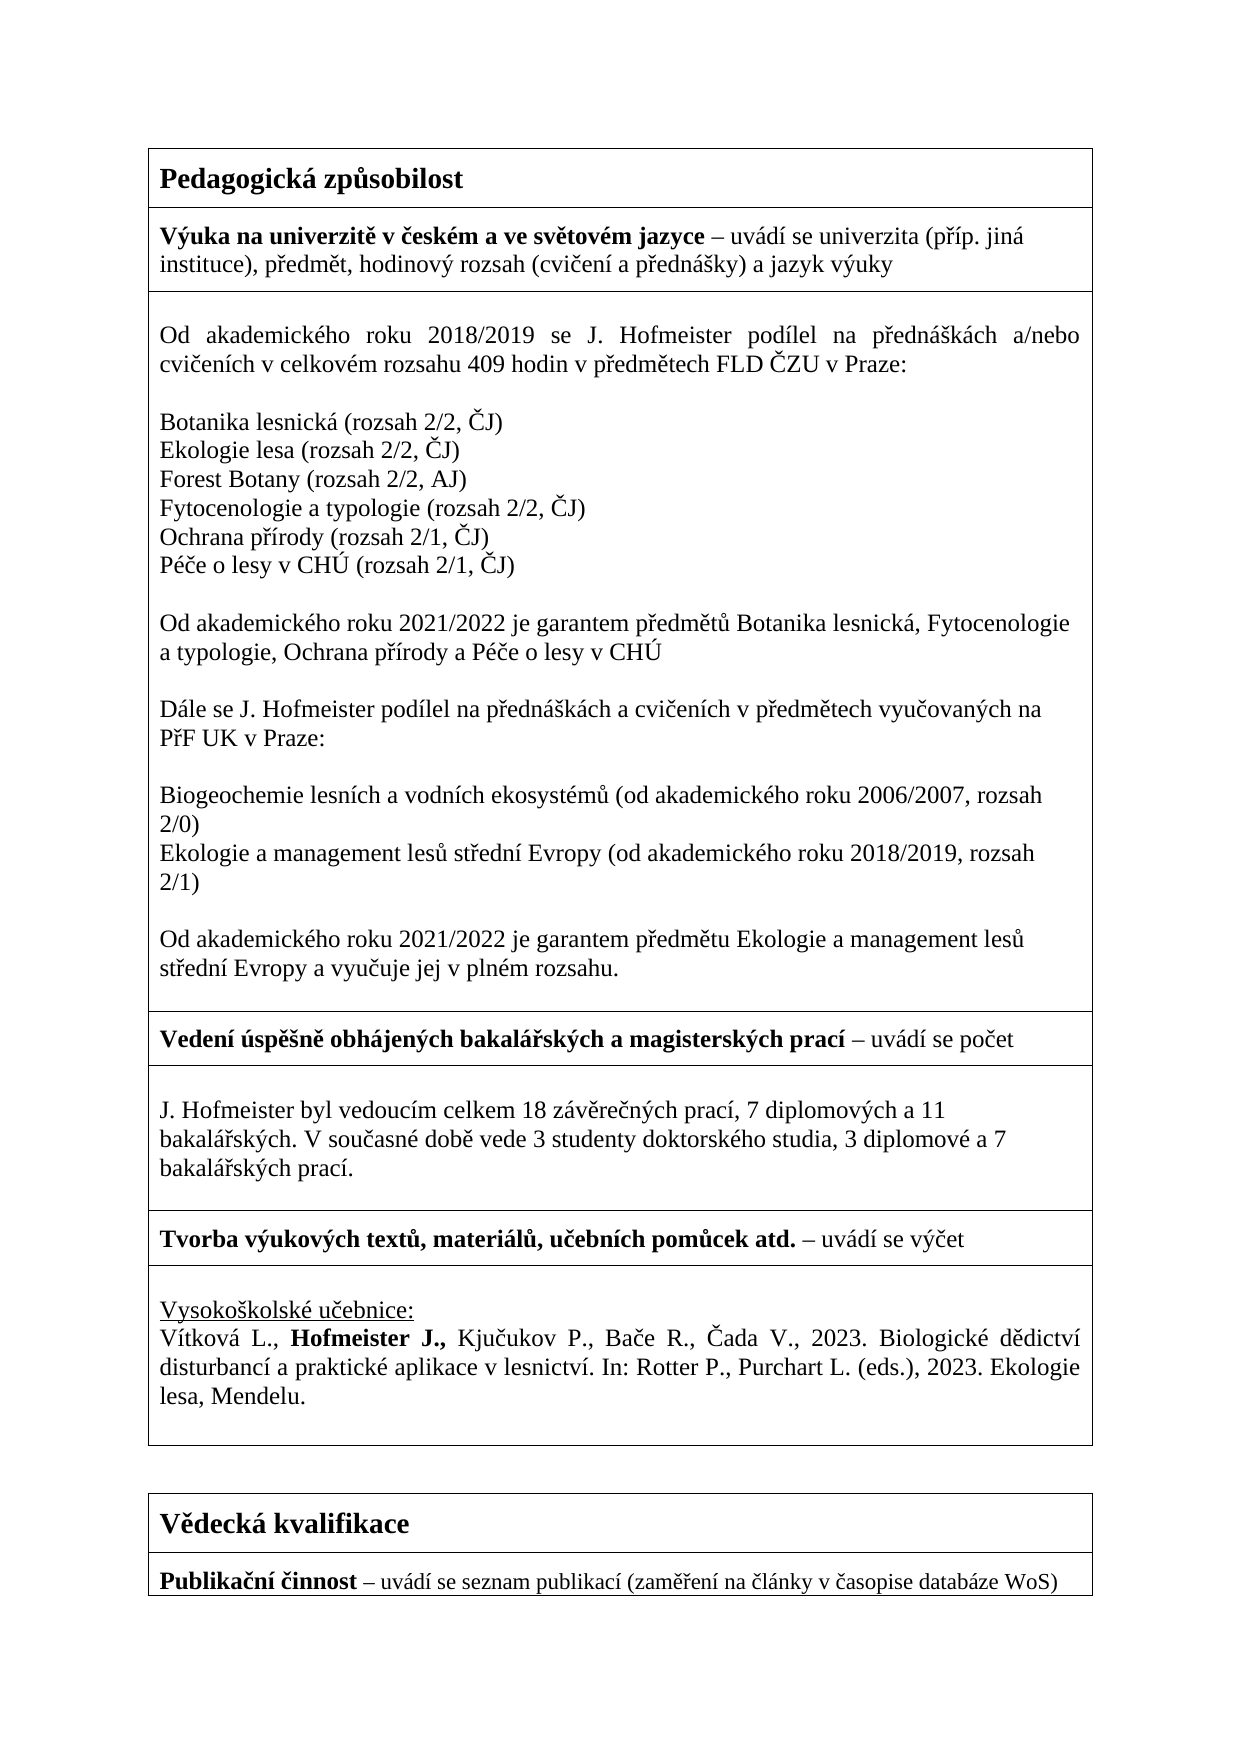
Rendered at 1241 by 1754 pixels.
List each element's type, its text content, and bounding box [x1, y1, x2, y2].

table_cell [149, 1553, 1092, 1594]
table_header Pedagogická způsobilost [149, 149, 1092, 207]
table_cell Od akademického roku 2018/2019 se J. Hofmeister podílel na přednáškách a/nebo cvičeních v celkovém rozsahu 409 hodin v předmětech FLD ČZU v Praze: Botanika lesnická (rozsah 2/2, ČJ) Ekologie lesa (rozsah 2/2, ČJ) Forest Botany (rozsah 2/2, AJ) Fytocenologie a typologie (rozsah 2/2, ČJ) Ochrana přírody (rozsah 2/1, ČJ) Péče o lesy v CHÚ (rozsah 2/1, ČJ) Od akademického roku 2021/2022 je garantem předmětů Botanika lesnická, Fytocenologie a typologie, Ochrana přírody a Péče o lesy v CHÚ Dále se J. Hofmeister podílel na přednáškách a cvičeních v předmětech vyučovaných na PřF UK v Praze: Biogeochemie lesních a vodních ekosystémů (od akademického roku 2006/2007, rozsah 2/0) Ekologie a management lesů střední Evropy (od akademického roku 2018/2019, rozsah 2/1) Od akademického roku 2021/2022 je garantem předmětu Ekologie a management lesů střední Evropy a vyučuje jej v plném rozsahu. [149, 292, 1092, 1011]
table_cell Výuka na univerzitě v českém a ve světovém jazyce – uvádí se univerzita (příp. jiná instituce), předmět, hodinový rozsah (cvičení a přednášky) a jazyk výuky [149, 208, 1092, 291]
table_header Vědecká kvalifikace [149, 1494, 1092, 1552]
table_cell Tvorba výukových textů, materiálů, učebních pomůcek atd. – uvádí se výčet [149, 1211, 1092, 1265]
table_cell J. Hofmeister byl vedoucím celkem 18 závěrečných prací, 7 diplomových a 11 bakalářských. V současné době vede 3 studenty doktorského studia, 3 diplomové a 7 bakalářských prací. [149, 1066, 1092, 1210]
table_cell Vysokoškolské učebnice: Vítková L., Hofmeister J., Kjučukov P., Bače R., Čada V., 2023. Biologické dědictví disturbancí a praktické aplikace v lesnictví. In: Rotter P., Purchart L. (eds.), 2023. Ekologie lesa, Mendelu. [149, 1266, 1092, 1445]
table_cell Vedení úspěšně obhájených bakalářských a magisterských prací – uvádí se počet [149, 1012, 1092, 1065]
